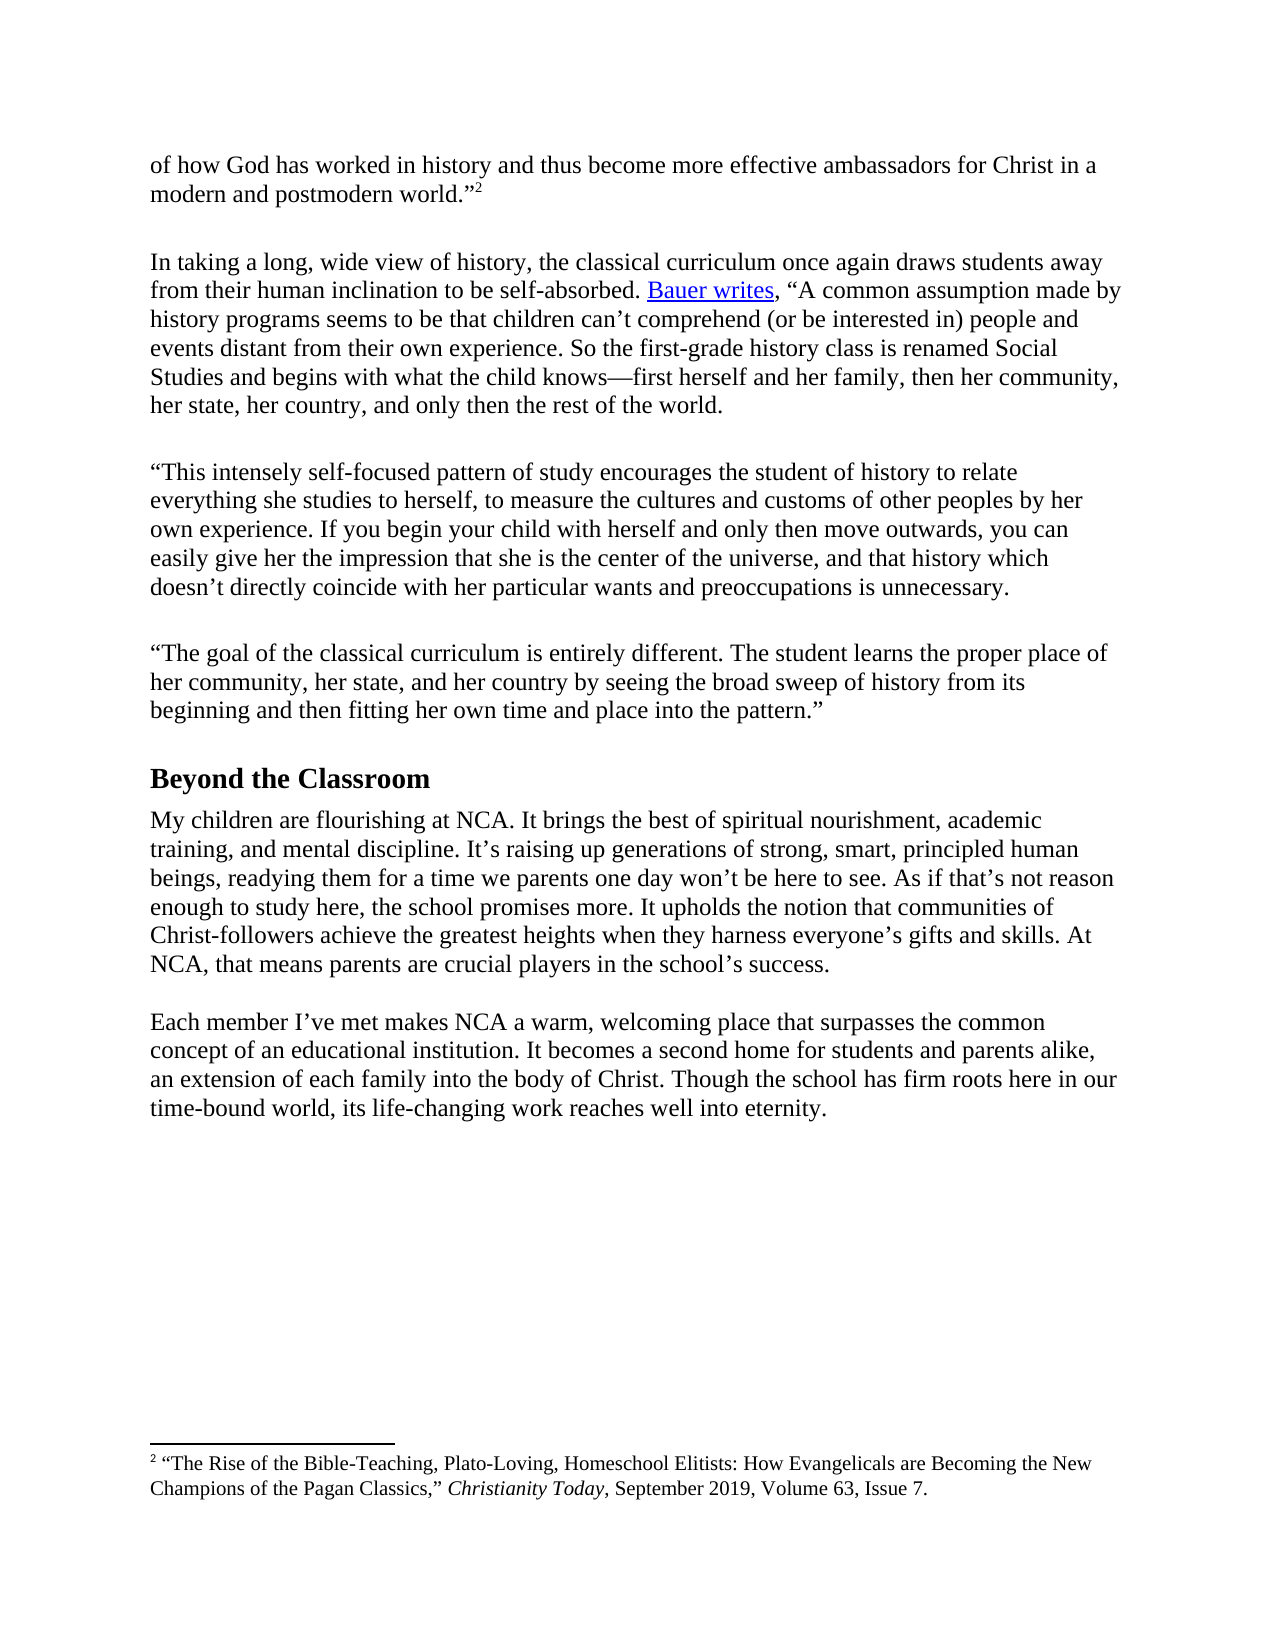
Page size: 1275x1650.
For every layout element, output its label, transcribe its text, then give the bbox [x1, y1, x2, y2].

text Beyond the Classroom [150, 762, 1125, 795]
text “The goal of the classical curriculum is entirely different. The student learns the proper place of her community, her state, and her country by seeing the broad sweep of history from its beginning and then fitting her own time and place into the pattern.” [150, 638, 1125, 724]
text In taking a long, wide view of history, the classical curriculum once again draws students away from their human inclination to be self-absorbed. Bauer writes, “A common assumption made by history programs seems to be that children can’t comprehend (or be interested in) people and events distant from their own experience. So the first-grade history class is renamed Social Studies and begins with what the child knows—first herself and her family, then her community, her state, her country, and only then the rest of the world. [150, 218, 1125, 419]
text “This intensely self-focused pattern of study encourages the student of history to relate everything she studies to herself, to measure the cultures and customs of other peoples by her own experience. If you begin your child with herself and only then move outwards, you can easily give her the impression that she is the center of the universe, and that history which doesn’t directly coincide with her particular wants and preoccupations is unnecessary. [150, 457, 1125, 600]
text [150, 150, 1125, 207]
text My children are flourishing at NCA. It brings the best of spiritual nourishment, academic training, and mental discipline. It’s raising up generations of strong, smart, principled human beings, readying them for a time we parents one day won’t be here to see. As if that’s not reason enough to study here, the school promises more. It upholds the notion that communities of Christ-followers achieve the greatest heights when they harness everyone’s gifts and skills. At NCA, that means parents are crucial players in the school’s success. [150, 806, 1125, 978]
text Each member I’ve met makes NCA a warm, welcoming place that surpasses the common concept of an educational institution. It becomes a second home for students and parents alike, an extension of each family into the body of Christ. Though the school has firm roots here in our time-bound world, its life-changing work reaches well into eternity. [150, 1007, 1125, 1122]
